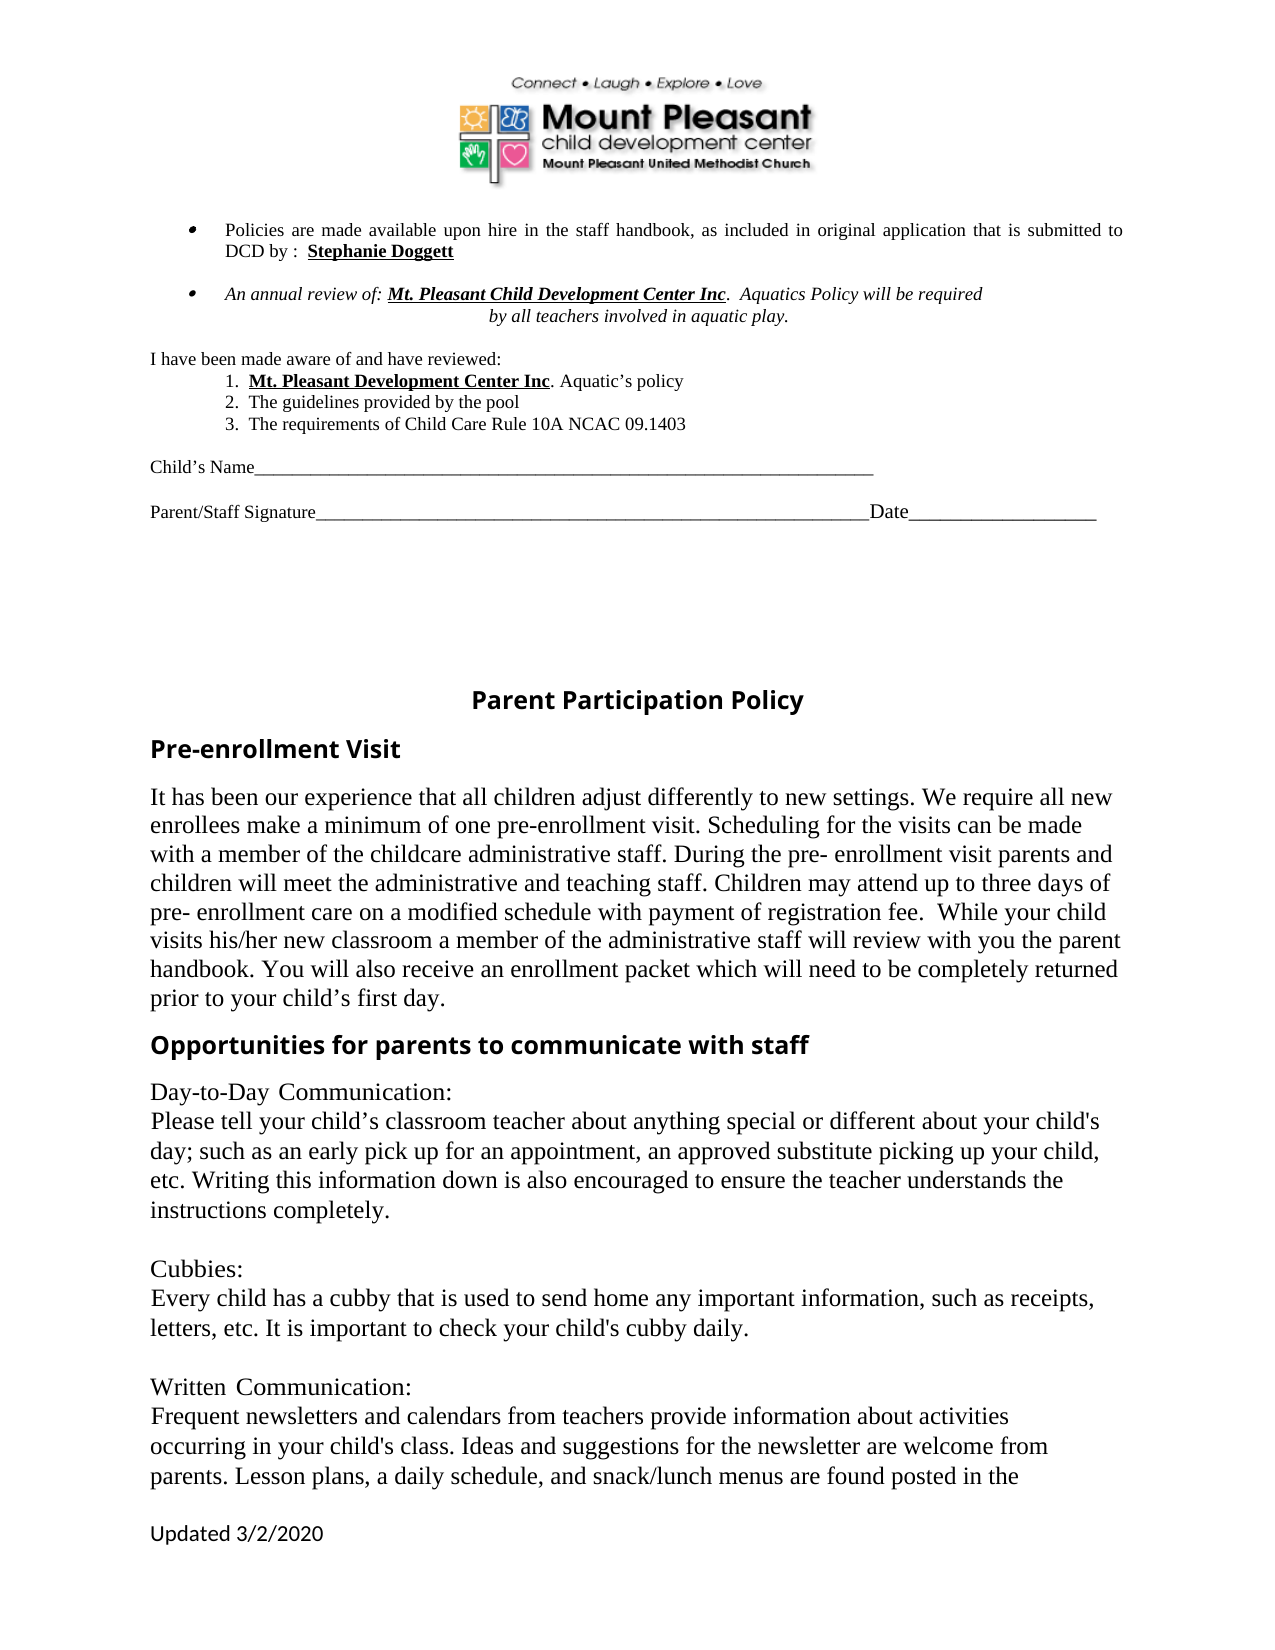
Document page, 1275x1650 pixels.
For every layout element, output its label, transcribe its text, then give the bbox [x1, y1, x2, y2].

text Opportunities for parents to communicate with staff [150, 1027, 1125, 1061]
list Policies are made available upon hire in the staff handbook, as included in original application that is submitted to DCD by : Stephanie Doggett [187, 219, 1125, 262]
picture [454, 75, 821, 191]
text 3. The requirements of Child Care Rule 10A NCAC 09.1403 [150, 413, 1125, 434]
text Parent/Staff Signature___________________________________________________________Date__________________ [150, 499, 1125, 523]
text Please tell your child’s classroom teacher about anything special or different about your child's day; such as an early pick up for an appointment, an approved substitute picking up your child, etc. Writing this information down is also encouraged to ensure the teacher understands the instructions completely. [150, 1106, 1100, 1224]
list An annual review of: Mt. Pleasant Child Development Center Inc. Aquatics Policy will be required [187, 283, 1125, 305]
text Parent Participation Policy [150, 682, 1125, 716]
text Cubbies: [150, 1254, 1127, 1283]
text Child’s Name__________________________________________________________________ [150, 456, 1125, 477]
text 2. The guidelines provided by the pool [150, 391, 1125, 413]
text 1. Mt. Pleasant Development Center Inc. Aquatic’s policy [150, 369, 1125, 391]
text Day-to-Day Communication: [150, 1077, 1127, 1106]
text by all teachers involved in aquatic play. [150, 305, 1125, 326]
text I have been made aware of and have reviewed: [150, 348, 1125, 369]
text It has been our experience that all children adjust differently to new settings. We require all new enrollees make a minimum of one pre-enrollment visit. Scheduling for the visits can be made with a member of the childcare administrative staff. During the pre- enrollment visit parents and children will meet the administrative and teaching staff. Children may attend up to three days of pre- enrollment care on a modified schedule with payment of registration fee. While your child visits his/her new classroom a member of the administrative staff will review with you the parent handbook. You will also receive an enrollment packet which will need to be completely returned prior to your child’s first day. [150, 782, 1125, 1012]
text Written Communication: [150, 1372, 1127, 1401]
text Pre-enrollment Visit [150, 732, 1125, 766]
text Every child has a cubby that is used to send home any important information, such as receipts, letters, etc. It is important to check your child's cubby daily. [150, 1283, 1100, 1342]
